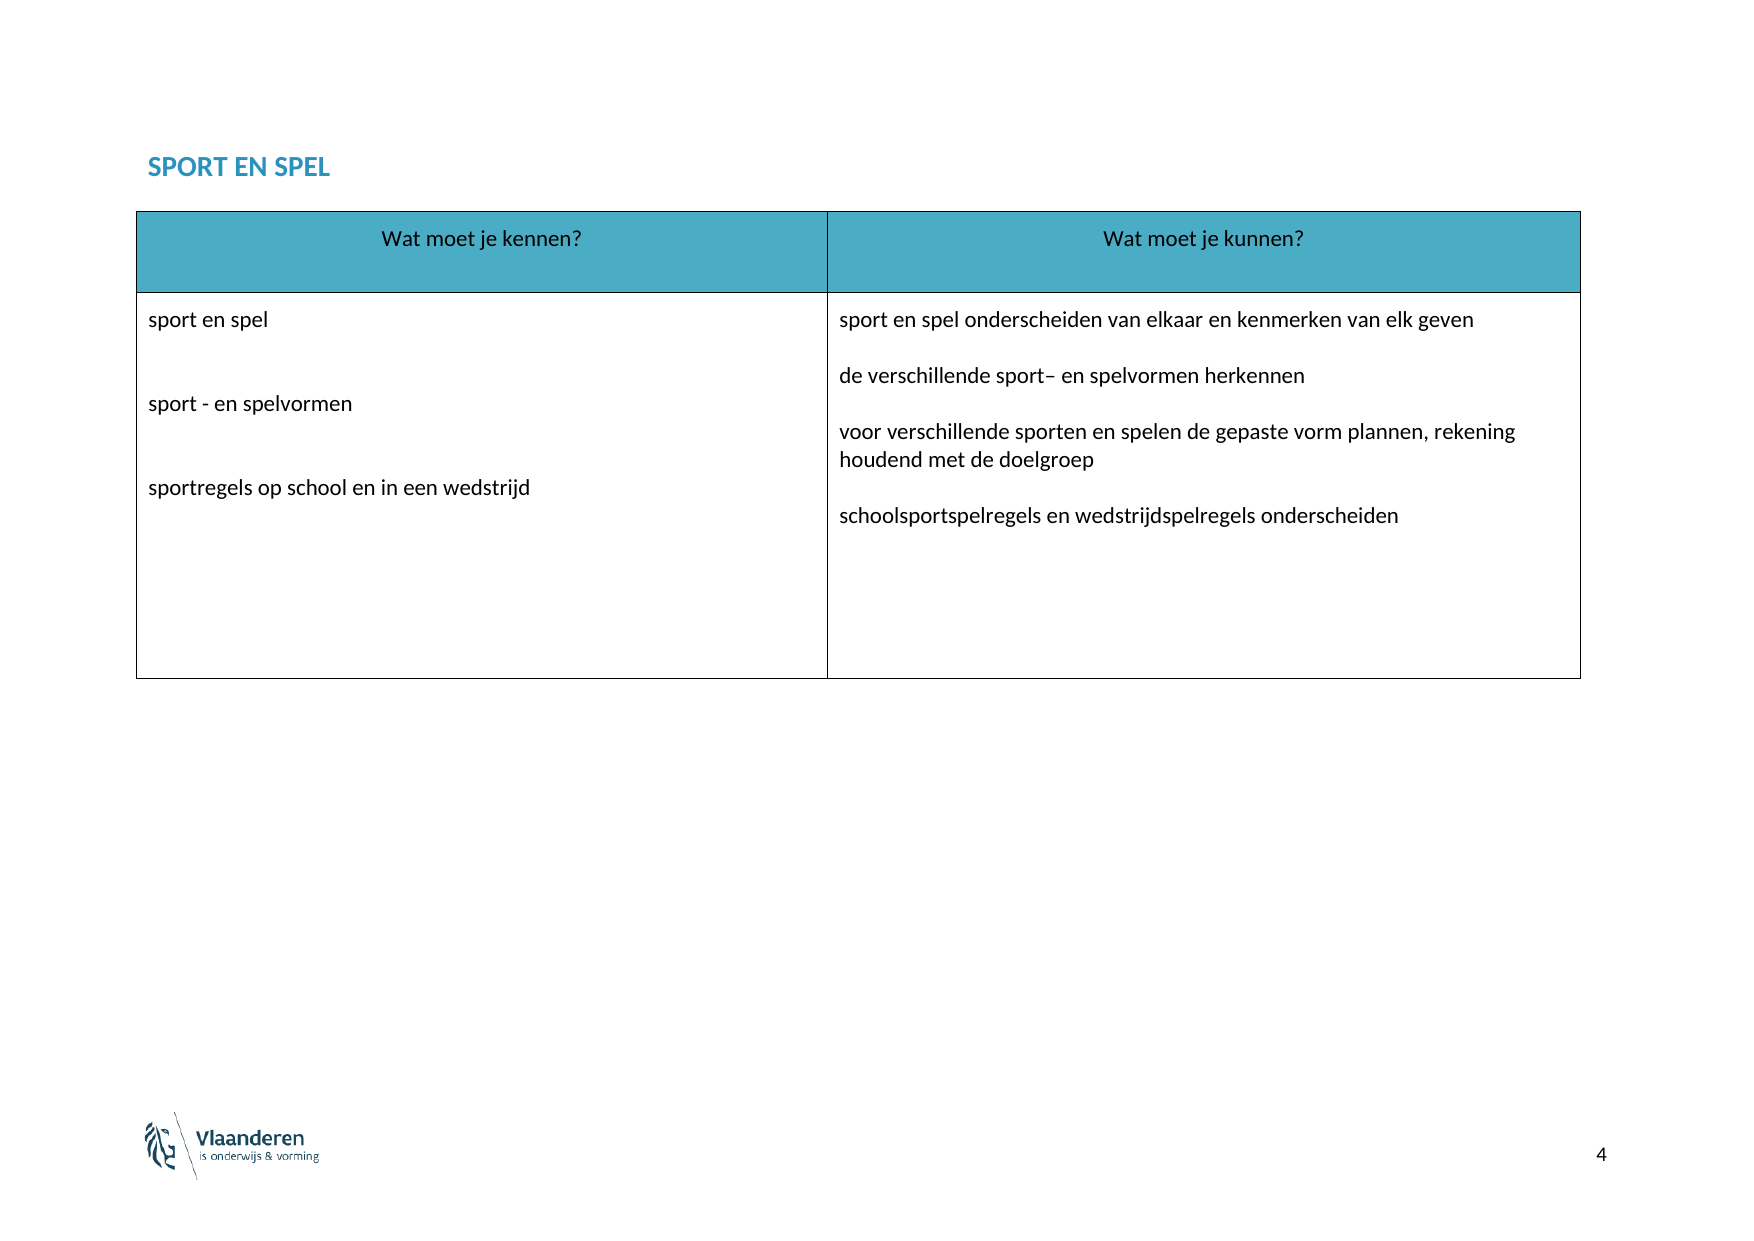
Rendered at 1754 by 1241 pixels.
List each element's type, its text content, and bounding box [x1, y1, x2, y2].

table_cell sport en spel sport - en spelvormen sportregels op school en in een wedstrijd [137, 293, 827, 678]
table_header Wat moet je kennen? [137, 212, 827, 292]
table_header Wat moet je kunnen? [828, 212, 1580, 292]
picture [144, 1112, 327, 1180]
table_cell sport en spel onderscheiden van elkaar en kenmerken van elk geven de verschillende sport– en spelvormen herkennen voor verschillende sporten en spelen de gepaste vorm plannen, rekening houdend met de doelgroep schoolsportspelregels en wedstrijdspelregels onderscheiden [828, 293, 1580, 678]
text SPORT EN SPEL [148, 148, 1606, 183]
